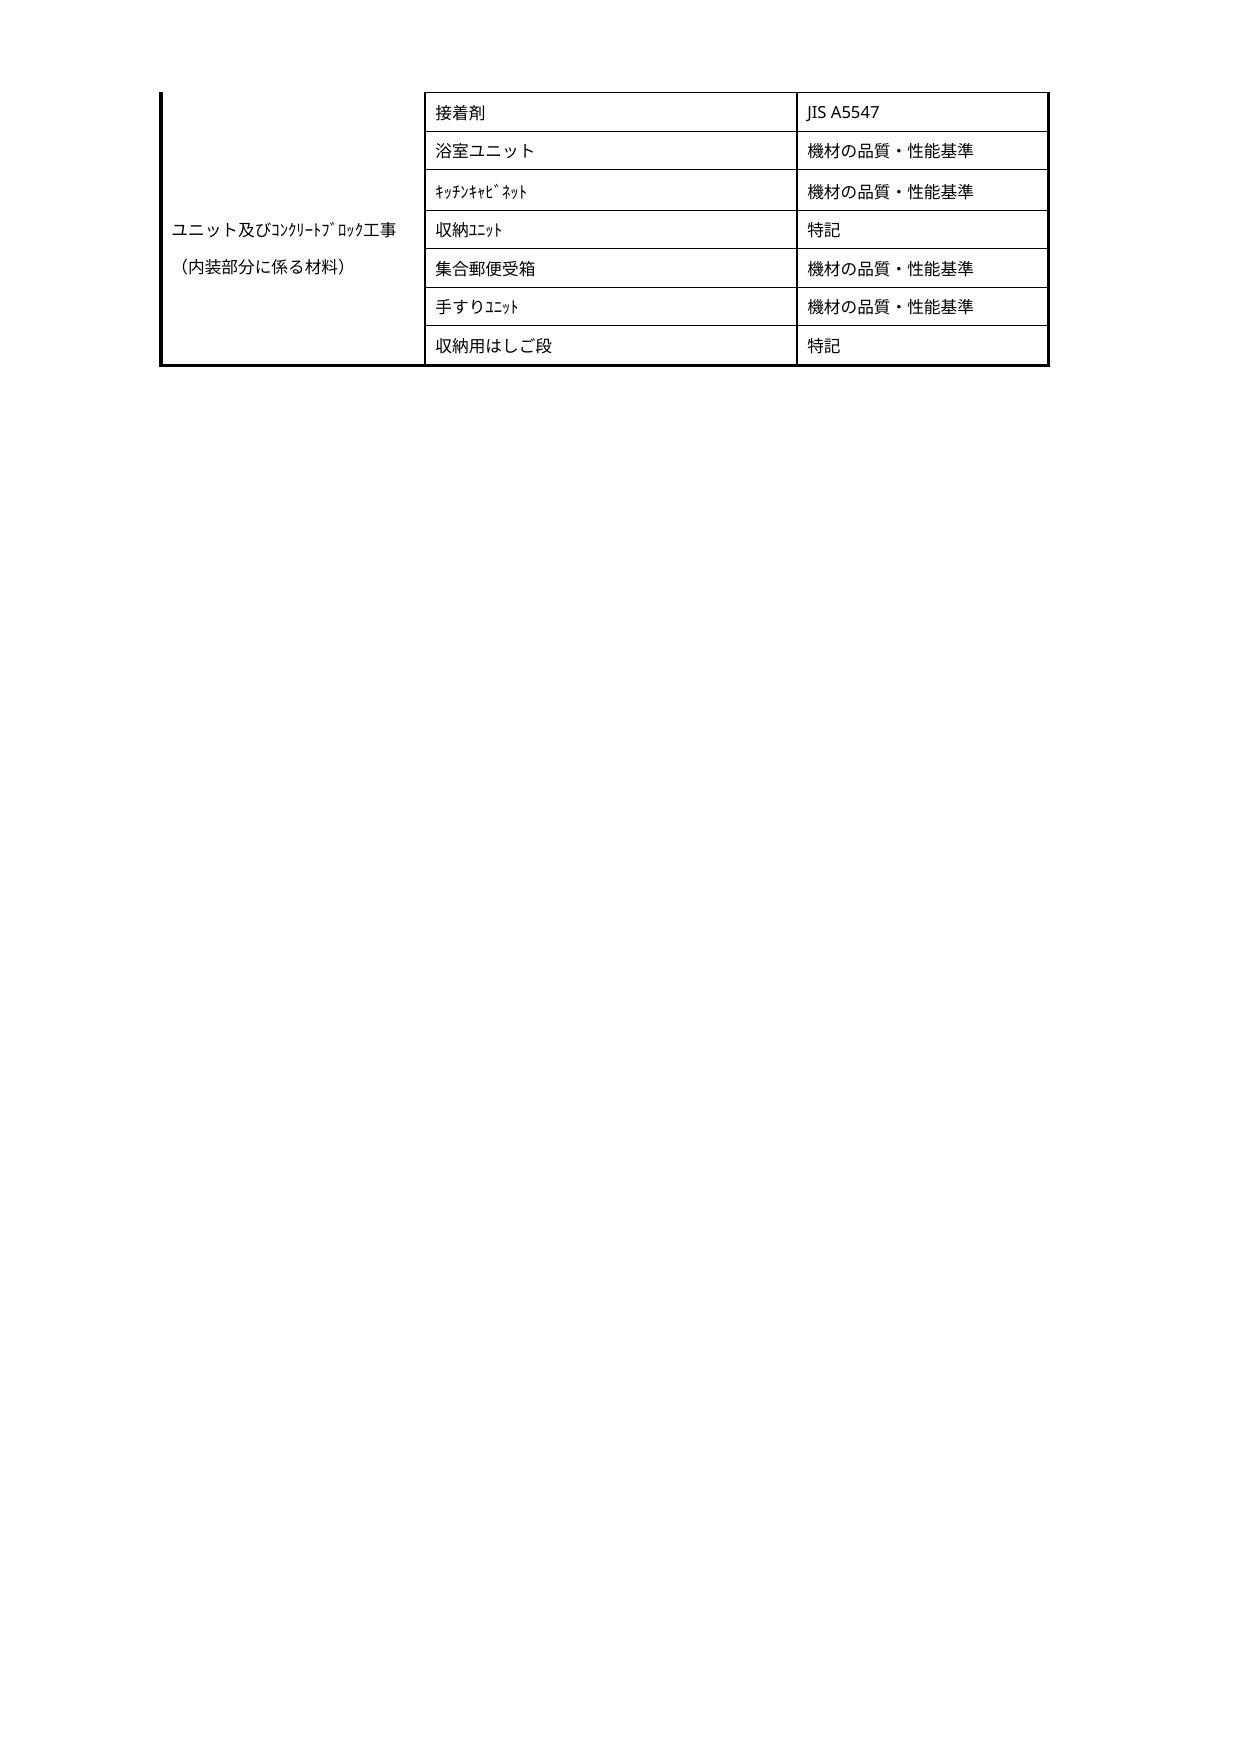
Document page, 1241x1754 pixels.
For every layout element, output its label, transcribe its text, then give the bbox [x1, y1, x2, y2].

table_cell 収納用はしご段 [426, 326, 796, 364]
table_cell 収納ﾕﾆｯﾄ [426, 211, 796, 248]
table_cell ｷｯﾁﾝｷｬﾋﾞﾈｯﾄ [426, 170, 796, 210]
table_cell 手すりﾕﾆｯﾄ [426, 288, 796, 325]
table_cell JIS A5547 [798, 93, 1047, 131]
table_cell 接着剤 [426, 93, 796, 131]
table_cell 機材の品質・性能基準 [798, 288, 1047, 325]
table_cell 機材の品質・性能基準 [798, 249, 1047, 287]
table_cell 機材の品質・性能基準 [798, 132, 1047, 169]
table_cell 集合郵便受箱 [426, 249, 796, 287]
table_cell 機材の品質・性能基準 [798, 170, 1047, 210]
table_cell 特記 [798, 211, 1047, 248]
table_cell 特記 [798, 326, 1047, 364]
table_cell 浴室ユニット [426, 132, 796, 169]
table_cell ユニット及びｺﾝｸﾘｰﾄﾌﾞﾛｯｸ工事 （内装部分に係る材料） [163, 131, 424, 364]
